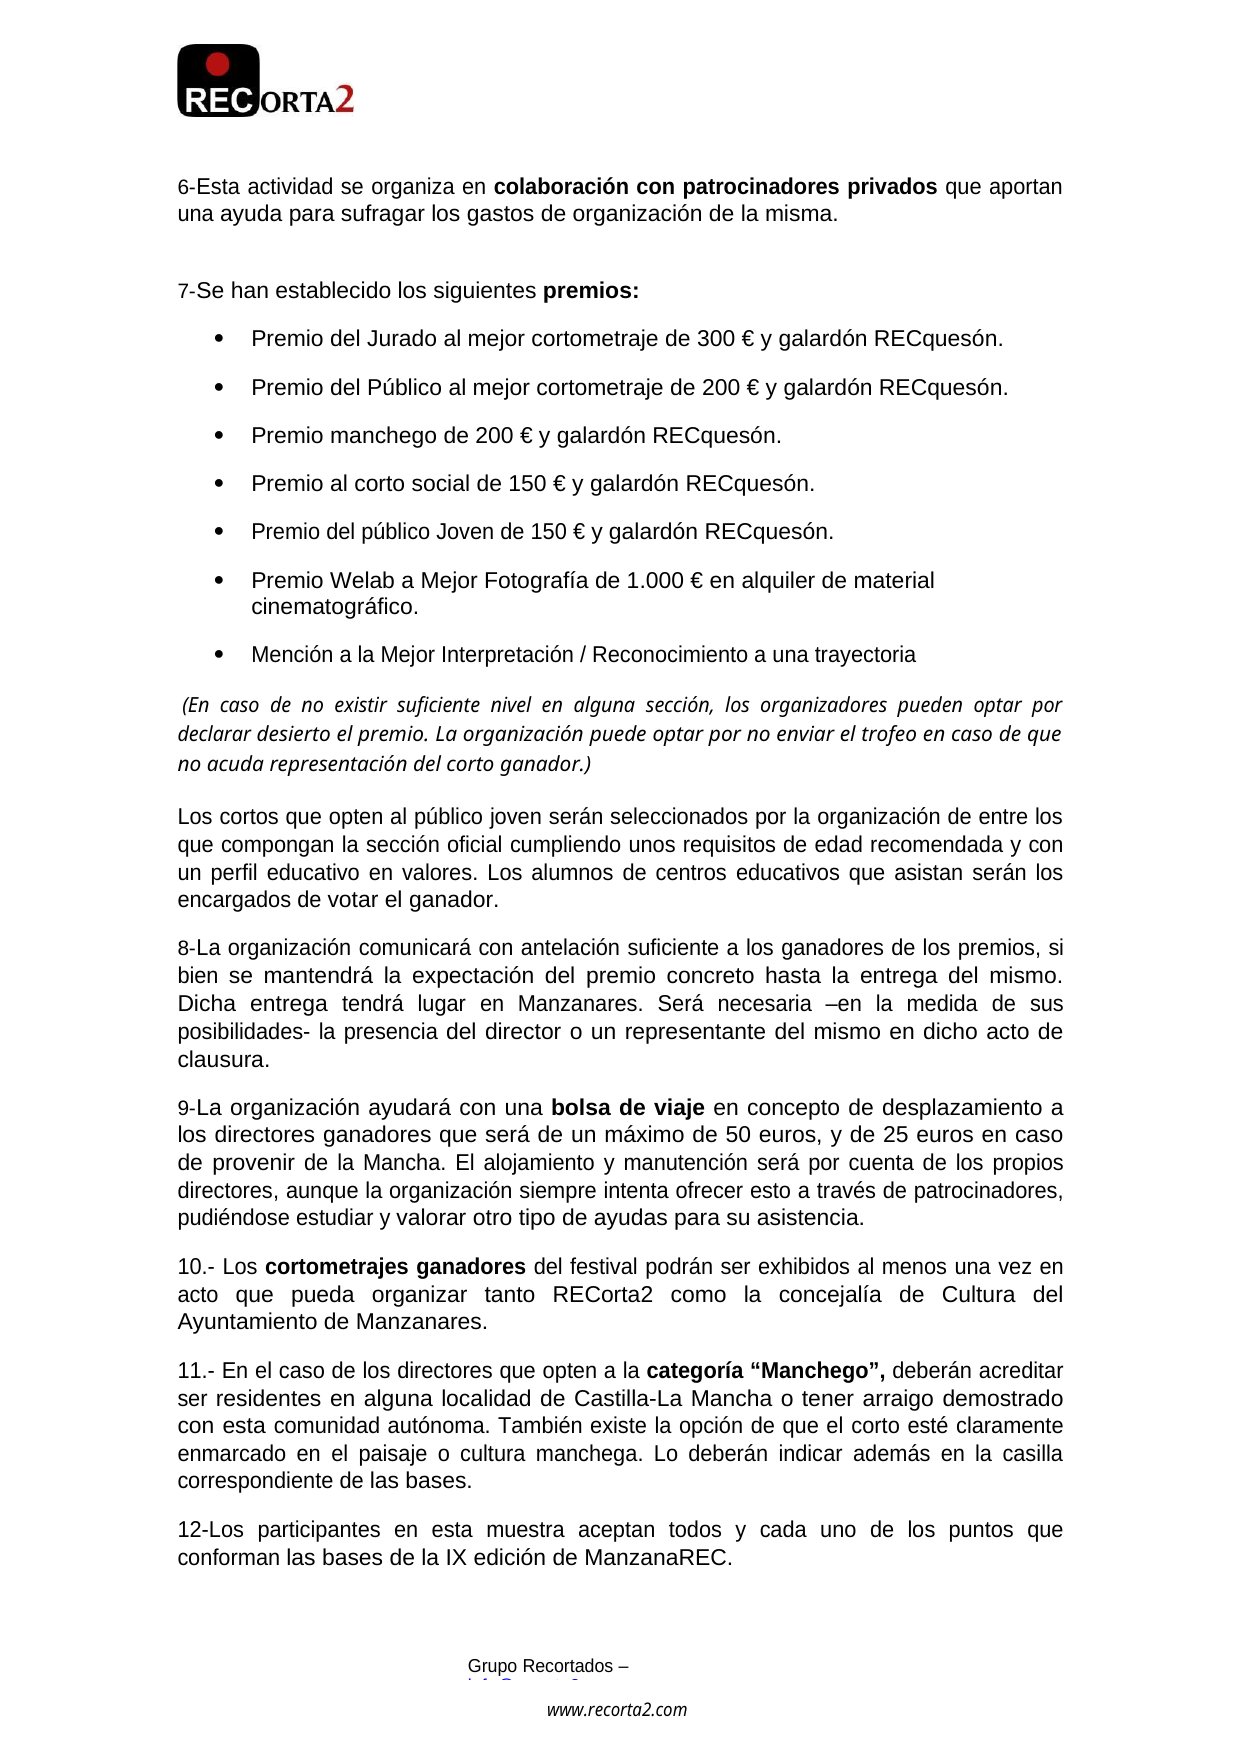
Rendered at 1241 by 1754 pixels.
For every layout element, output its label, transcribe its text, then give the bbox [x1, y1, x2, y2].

list Premio del público Joven de 150 € y galardón RECquesón. [215, 518, 1076, 545]
list Premio del Público al mejor cortometraje de 200 € y galardón RECquesón. [215, 373, 1076, 400]
text Los cortos que opten al público joven serán seleccionados por la organización de entre los que compongan la sección oficial cumpliendo unos requisitos de edad recomendada y con un perfil educativo en valores. Los alumnos de centros educativos que asistan serán los encargados de votar el ganador. [177, 803, 1063, 913]
text (En caso de no existir suficiente nivel en alguna sección, los organizadores pueden optar por declarar desierto el premio. La organización puede optar por no enviar el trofeo en caso de que no acuda representación del corto ganador.) [177, 690, 1062, 778]
text 12-Los participantes en esta muestra aceptan todos y cada uno de los puntos que conforman las bases de la IX edición de ManzanaREC. [177, 1516, 1063, 1570]
text 11.- En el caso de los directores que opten a la categoría “Manchego”, deberán acreditar ser residentes en alguna localidad de Castilla-La Mancha o tener arraigo demostrado con esta comunidad autónoma. También existe la opción de que el corto esté claramente enmarcado en el paisaje o cultura manchega. Lo deberán indicar además en la casilla correspondiente de las bases. [177, 1357, 1064, 1494]
list Premio al corto social de 150 € y galardón RECquesón. [215, 470, 1076, 496]
list Mención a la Mejor Interpretación / Reconocimiento a una trayectoria [215, 641, 1076, 668]
list La organización ayudará con una bolsa de viaje en concepto de desplazamiento a los directores ganadores que será de un máximo de 50 euros, y de 25 euros en caso de provenir de la Mancha. El alojamiento y manutención será por cuenta de los propios directores, aunque la organización siempre intenta ofrecer esto a través de patrocinadores, pudiéndose estudiar y valorar otro tipo de ayudas para su asistencia. [177, 1094, 1064, 1231]
list La organización comunicará con antelación suficiente a los ganadores de los premios, si bien se mantendrá la expectación del premio concreto hasta la entrega del mismo. Dicha entrega tendrá lugar en Manzanares. Será necesaria –en la medida de sus posibilidades- la presencia del director o un representante del mismo en dicho acto de clausura. [177, 934, 1064, 1072]
picture [177, 44, 354, 117]
list Premio manchego de 200 € y galardón RECquesón. [215, 422, 1076, 448]
list Premio Welab a Mejor Fotografía de 1.000 € en alquiler de material cinematográfico. [215, 567, 1076, 619]
list Esta actividad se organiza en colaboración con patrocinadores privados que aportan una ayuda para sufragar los gastos de organización de la misma. [177, 173, 1064, 227]
list Premio del Jurado al mejor cortometraje de 300 € y galardón RECquesón. [215, 325, 1076, 352]
text 10.- Los cortometrajes ganadores del festival podrán ser exhibidos al menos una vez en acto que pueda organizar tanto RECorta2 como la concejalía de Cultura del Ayuntamiento de Manzanares. [177, 1253, 1063, 1334]
list Se han establecido los siguientes premios: [177, 277, 1076, 303]
